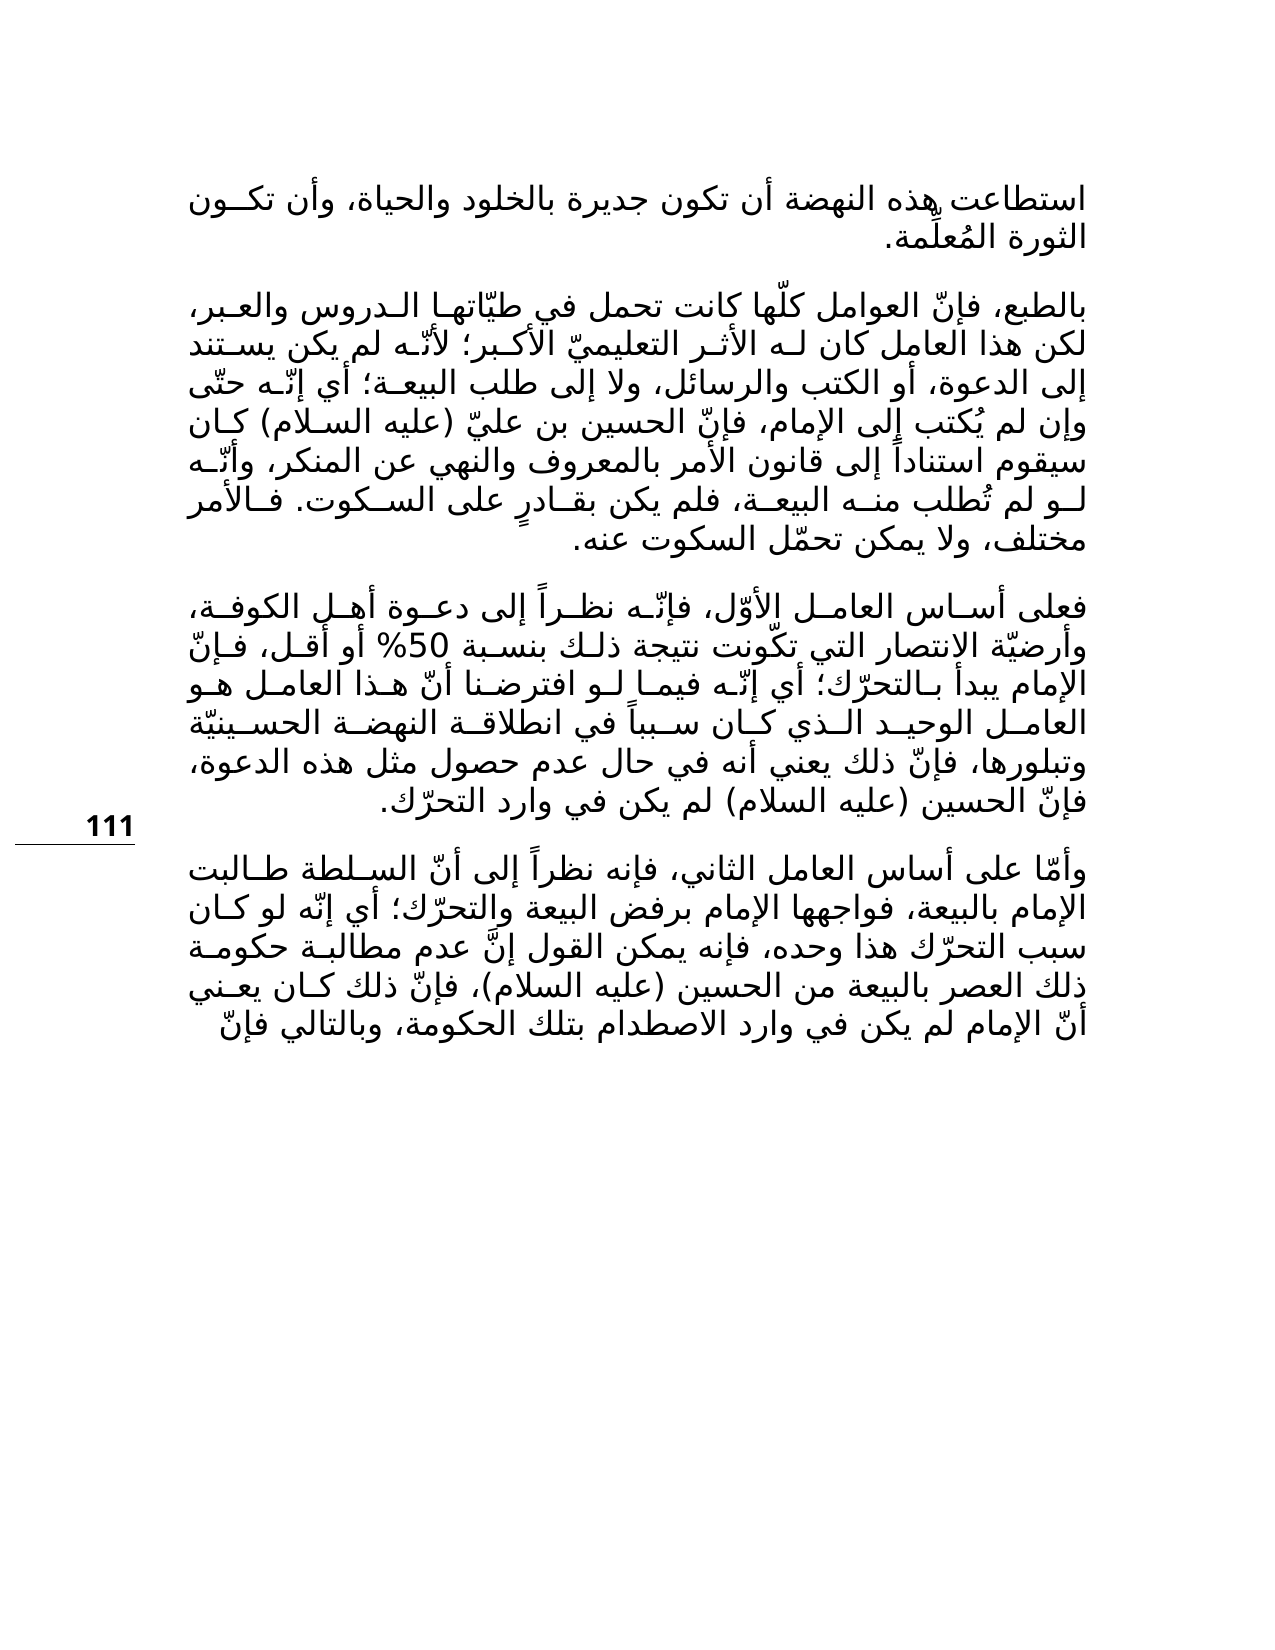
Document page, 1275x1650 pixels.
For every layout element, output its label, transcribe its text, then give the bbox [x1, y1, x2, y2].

text بالطبع، فإنّ العوامل كلّها كانت تحمل في طيّاتها الدروس والعبر، لكن هذا العامل كان له الأثر التعليميّ الأكبر؛ لأنّه لم يكن يستند إلى الدعوة، أو الكتب والرسائل، ولا إلى طلب البيعة؛ أي إنّه حتّى وإن لم يُكتب إلى الإمام، فإنّ الحسين بن عليّ (عليه السلام) كان سيقوم استناداً إلى قانون الأمر بالمعروف والنهي عن المنكر، وأنّه لو لم تُطلب منه البيعة، فلم يكن بقادرٍ على السكوت. فالأمر مختلف، ولا يمكن تحمّل السكوت عنه. [187, 286, 1087, 558]
text فعلى أساس العامل الأوّل، فإنّه نظراً إلى دعوة أهل الكوفة، وأرضيّة الانتصار التي تكّونت نتيجة ذلك بنسبة 50% أو أقل، فإنّ الإمام يبدأ بالتحرّك؛ أي إنّه فيما لو افترضنا أنّ هذا العامل هو العامل الوحيد الذي كان سبباً في انطلاقة النهضة الحسينيّة وتبلورها، فإنّ ذلك يعني أنه في حال عدم حصول مثل هذه الدعوة، فإنّ الحسين (عليه السلام) لم يكن في وارد التحرّك. [187, 587, 1087, 820]
text وأمّا على أساس العامل الثاني، فإنه نظراً إلى أنّ السلطة طالبت الإمام بالبيعة، فواجهها الإمام برفض البيعة والتحرّك؛ أي إنّه لو كان سبب التحرّك هذا وحده، فإنه يمكن القول إنَّ عدم مطالبة حكومة ذلك العصر بالبيعة من الحسين (عليه السلام)، فإنّ ذلك كان يعني أنّ الإمام لم يكن في وارد الاصطدام بتلك الحكومة، وبالتالي فإنّ [187, 849, 1087, 1044]
text استطاعت هذه النهضة أن تكون جديرة بالخلود والحياة، وأن تكون الثورة المُعلِّمة. [187, 179, 1087, 257]
